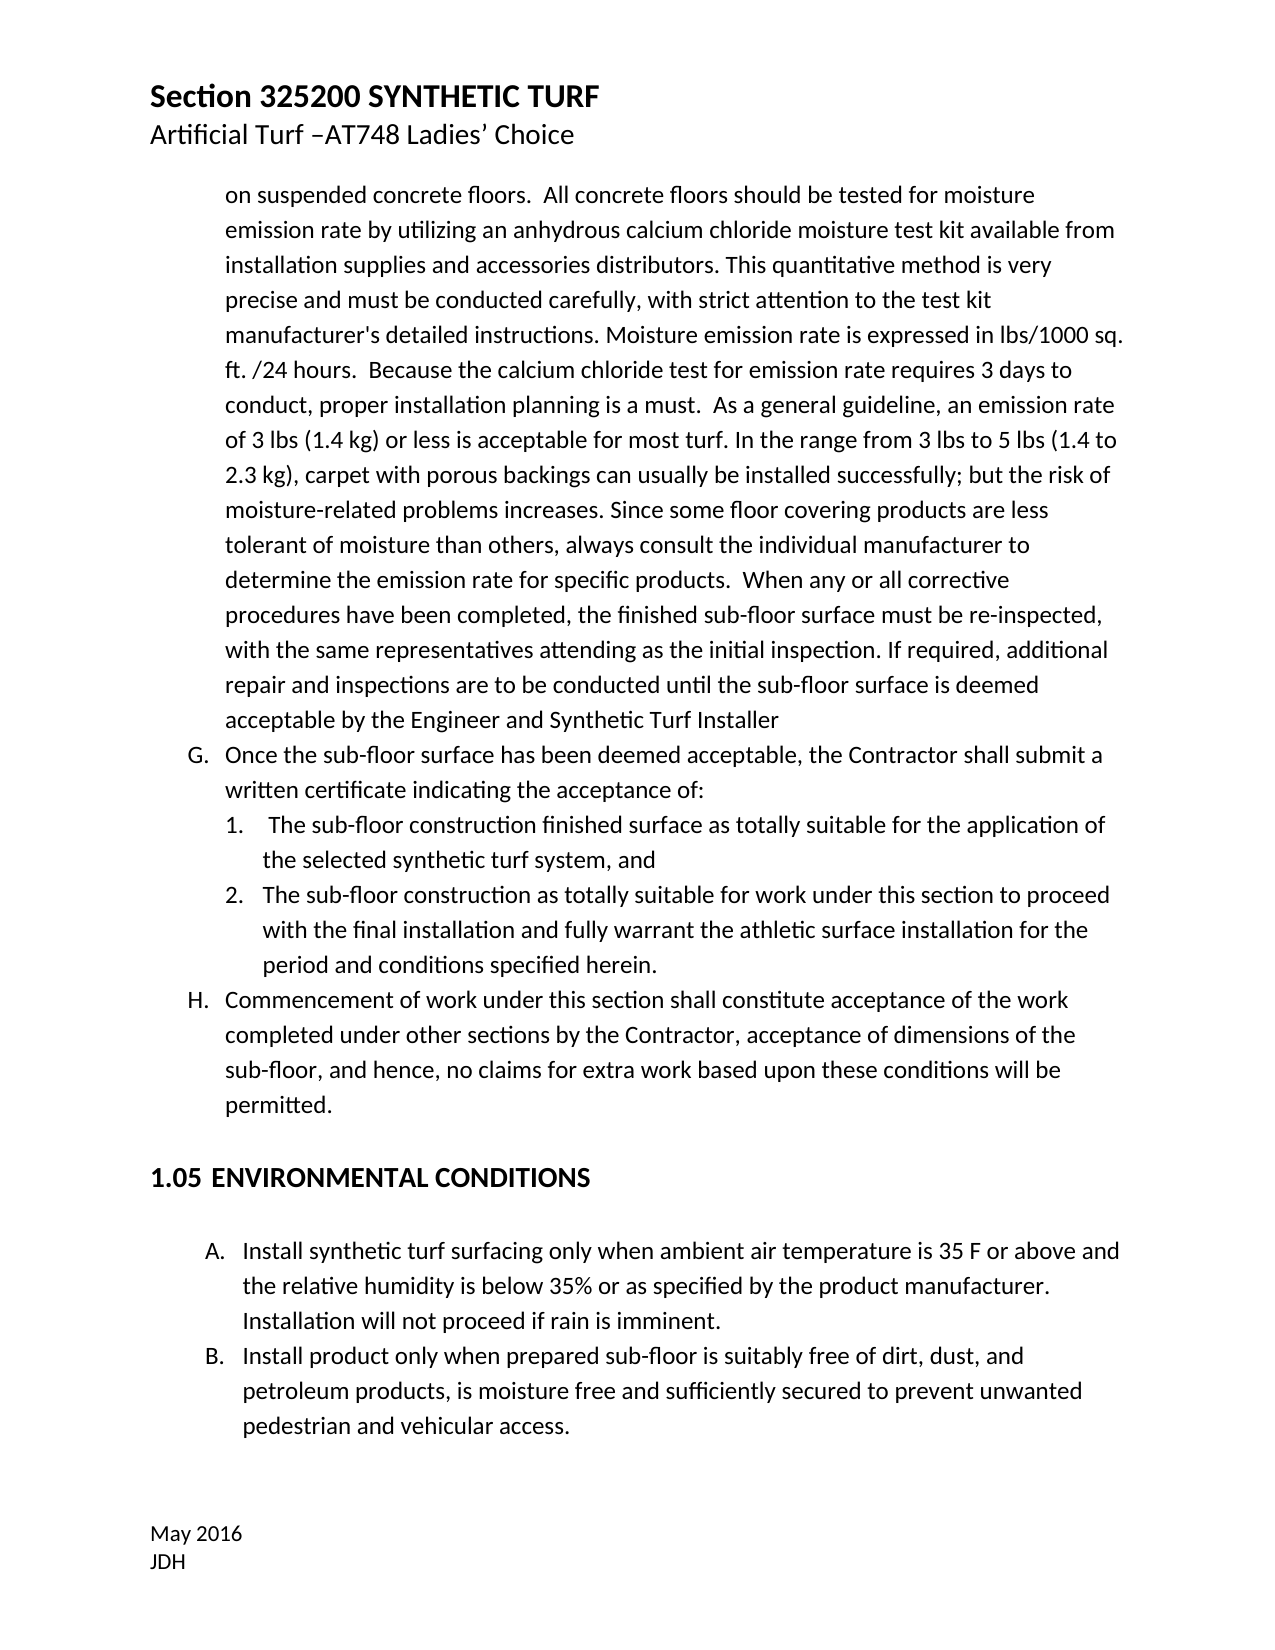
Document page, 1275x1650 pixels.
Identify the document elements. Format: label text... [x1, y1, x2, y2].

list Install product only when prepared sub-floor is suitably free of dirt, dust, and petroleum products, is moisture free and sufficiently secured to prevent unwanted pedestrian and vehicular access. [205, 1340, 1125, 1441]
list Commencement of work under this section shall constitute acceptance of the work completed under other sections by the Contractor, acceptance of dimensions of the sub-floor, and hence, no claims for extra work based upon these conditions will be permitted. [187, 984, 1125, 1120]
list The sub-floor construction finished surface as totally suitable for the application of the selected synthetic turf system, and [225, 809, 1125, 875]
list ENVIRONMENTAL CONDITIONS [150, 1159, 1125, 1195]
list The sub-floor construction as totally suitable for work under this section to proceed with the final installation and fully warrant the athletic surface installation for the period and conditions specified herein. [225, 879, 1125, 980]
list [187, 179, 1125, 735]
list Install synthetic turf surfacing only when ambient air temperature is 35 F or above and the relative humidity is below 35% or as specified by the product manufacturer. Installation will not proceed if rain is imminent. [205, 1235, 1125, 1336]
list Once the sub-floor surface has been deemed acceptable, the Contractor shall submit a written certificate indicating the acceptance of: [187, 739, 1125, 805]
